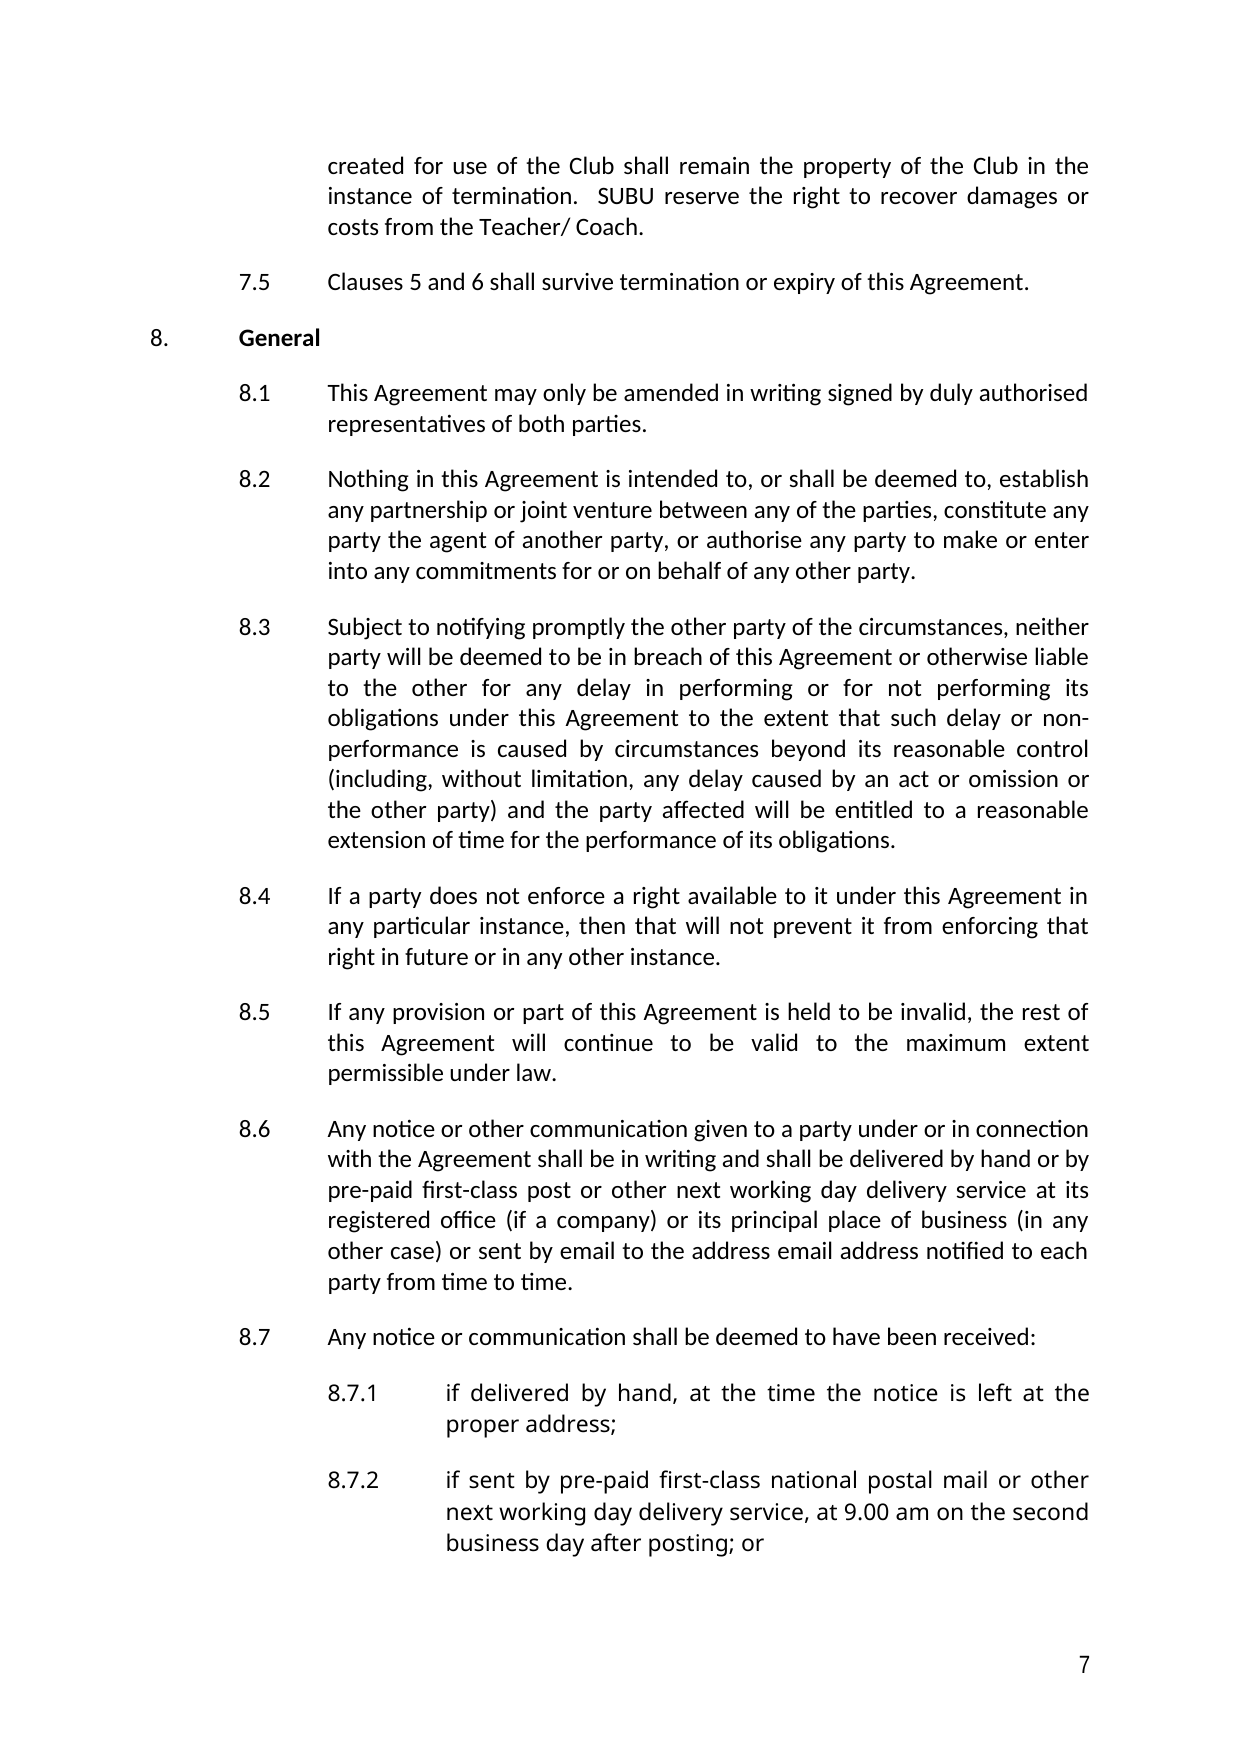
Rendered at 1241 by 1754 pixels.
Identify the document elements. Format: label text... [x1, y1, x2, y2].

text If any provision or part of this Agreement is held to be invalid, the rest of this Agreement will continue to be valid to the maximum extent permissible under law. [239, 996, 1090, 1088]
text General [150, 322, 1090, 353]
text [239, 150, 1090, 242]
text if delivered by hand, at the time the notice is left at the proper address; [327, 1377, 1090, 1439]
text Subject to notifying promptly the other party of the circumstances, neither party will be deemed to be in breach of this Agreement or otherwise liable to the other for any delay in performing or for not performing its obligations under this Agreement to the extent that such delay or non-performance is caused by circumstances beyond its reasonable control (including, without limitation, any delay caused by an act or omission or the other party) and the party affected will be entitled to a reasonable extension of time for the performance of its obligations. [239, 611, 1090, 855]
text Any notice or other communication given to a party under or in connection with the Agreement shall be in writing and shall be delivered by hand or by pre-paid first-class post or other next working day delivery service at its registered office (if a company) or its principal place of business (in any other case) or sent by email to the address email address notified to each party from time to time. [239, 1113, 1090, 1296]
text if sent by pre-paid first-class national postal mail or other next working day delivery service, at 9.00 am on the second business day after posting; or [327, 1464, 1090, 1558]
text Any notice or communication shall be deemed to have been received: [239, 1321, 1090, 1352]
text This Agreement may only be amended in writing signed by duly authorised representatives of both parties. [239, 378, 1090, 439]
text Nothing in this Agreement is intended to, or shall be deemed to, establish any partnership or joint venture between any of the parties, constitute any party the agent of another party, or authorise any party to make or enter into any commitments for or on behalf of any other party. [239, 464, 1090, 586]
text If a party does not enforce a right available to it under this Agreement in any particular instance, then that will not prevent it from enforcing that right in future or in any other instance. [239, 880, 1090, 971]
text Clauses 5 and 6 shall survive termination or expiry of this Agreement. [239, 267, 1090, 297]
